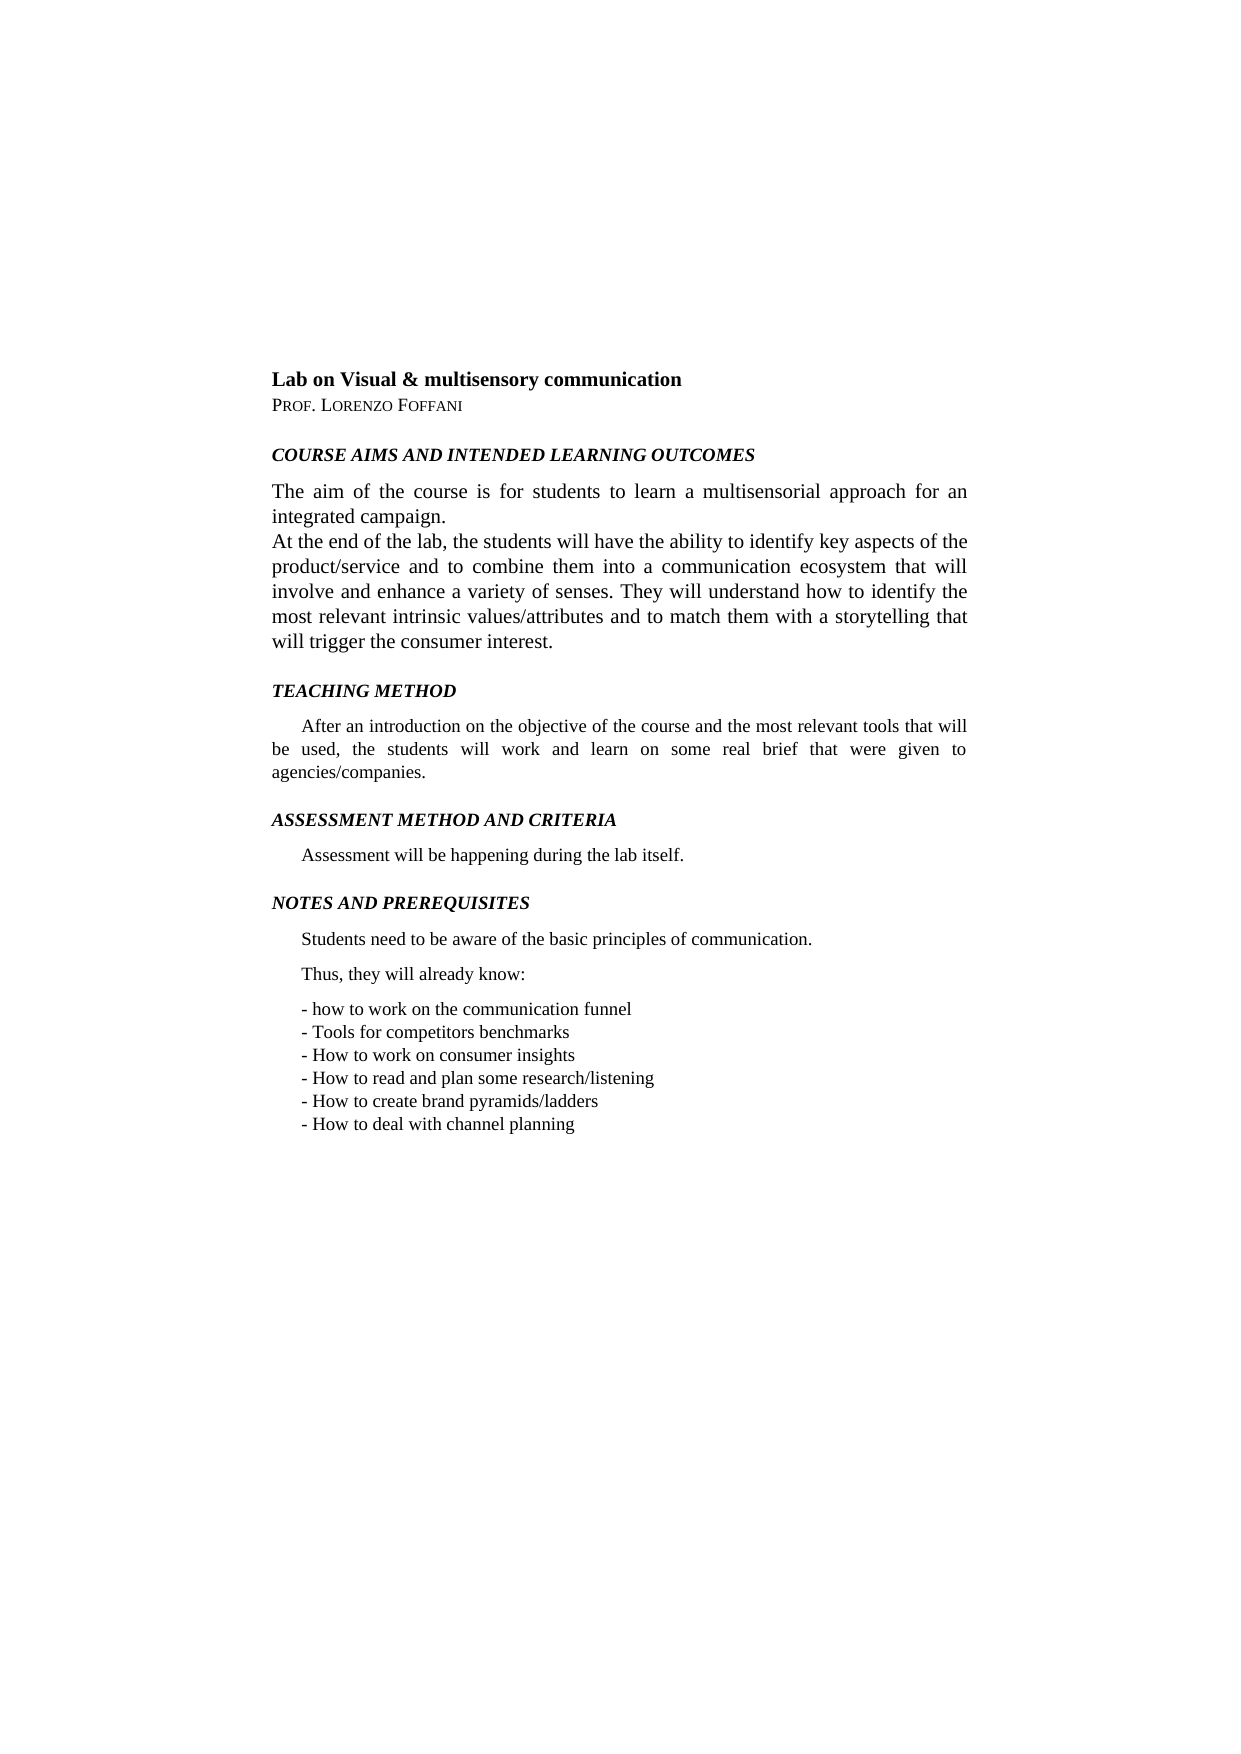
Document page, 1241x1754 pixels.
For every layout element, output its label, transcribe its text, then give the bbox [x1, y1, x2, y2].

text - How to work on consumer insights [272, 1043, 968, 1066]
subtitle Prof. Lorenzo Foffani [272, 391, 968, 416]
subtitle Lab on Visual & multisensory communication [272, 366, 968, 391]
text The aim of the course is for students to learn a multisensorial approach for an integrated campaign. [272, 479, 968, 529]
text Assessment will be happening during the lab itself. [272, 843, 968, 866]
text NOTES AND PREREQUISITES [272, 891, 968, 914]
text COURSE AIMS AND INTENDED LEARNING OUTCOMES [272, 441, 968, 466]
text Thus, they will already know: [272, 962, 968, 985]
text - How to read and plan some research/listening [272, 1066, 968, 1089]
text ASSESSMENT METHOD AND CRITERIA [272, 808, 968, 831]
text - How to deal with channel planning [272, 1112, 968, 1135]
text At the end of the lab, the students will have the ability to identify key aspects of the product/service and to combine them into a communication ecosystem that will involve and enhance a variety of senses. They will understand how to identify the most relevant intrinsic values/attributes and to match them with a storytelling that will trigger the consumer interest. [272, 529, 968, 654]
text - How to create brand pyramids/ladders [272, 1089, 968, 1112]
text Students need to be aware of the basic principles of communication. [272, 927, 968, 949]
text - Tools for competitors benchmarks [272, 1020, 968, 1043]
text TEACHING METHOD [272, 679, 968, 702]
text - how to work on the communication funnel [272, 997, 968, 1020]
text After an introduction on the objective of the course and the most relevant tools that will be used, the students will work and learn on some real brief that were given to agencies/companies. [272, 714, 968, 783]
